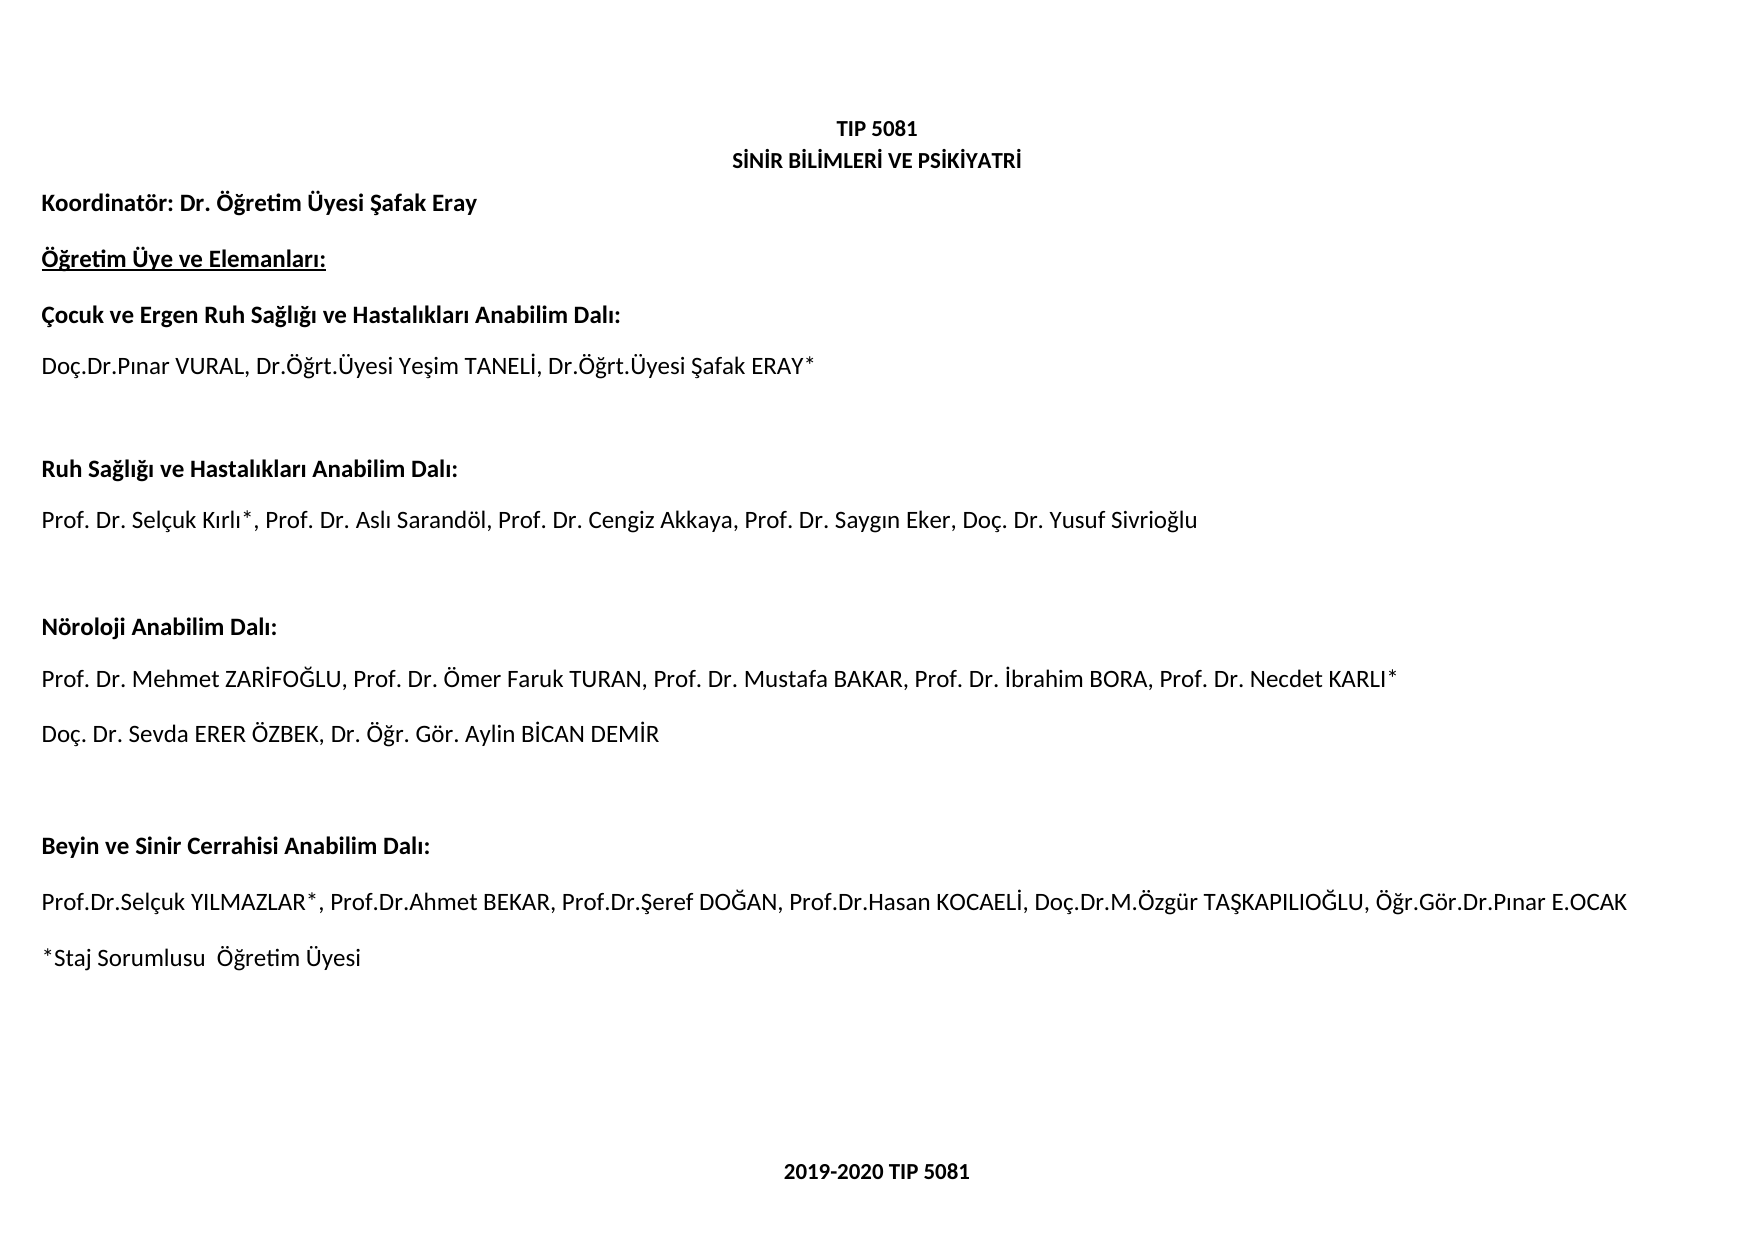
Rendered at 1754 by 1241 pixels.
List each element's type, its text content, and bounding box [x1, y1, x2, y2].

text *Staj Sorumlusu Öğretim Üyesi [41, 942, 1713, 972]
text Doç. Dr. Sevda ERER ÖZBEK, Dr. Öğr. Gör. Aylin BİCAN DEMİR [41, 719, 1713, 749]
text Doç.Dr.Pınar VURAL, Dr.Öğrt.Üyesi Yeşim TANELİ, Dr.Öğrt.Üyesi Şafak ERAY* [41, 350, 1713, 381]
text Ruh Sağlığı ve Hastalıkları Anabilim Dalı: [41, 453, 1713, 483]
subtitle TIP 5081 [41, 114, 1713, 142]
text Prof. Dr. Selçuk Kırlı*, Prof. Dr. Aslı Sarandöl, Prof. Dr. Cengiz Akkaya, Prof. Dr. Saygın Eker, Doç. Dr. Yusuf Sivrioğlu [41, 504, 1713, 535]
text 2019-2020 TIP 5081 [41, 1157, 1713, 1185]
subtitle SİNİR BİLİMLERİ VE PSİKİYATRİ [41, 147, 1713, 175]
text Öğretim Üye ve Elemanları: [41, 243, 1713, 273]
text Çocuk ve Ergen Ruh Sağlığı ve Hastalıkları Anabilim Dalı: [41, 299, 1713, 329]
text Koordinatör: Dr. Öğretim Üyesi Şafak Eray [41, 187, 1713, 218]
text Nöroloji Anabilim Dalı: [41, 611, 1713, 642]
text Prof.Dr.Selçuk YILMAZLAR*, Prof.Dr.Ahmet BEKAR, Prof.Dr.Şeref DOĞAN, Prof.Dr.Hasan KOCAELİ, Doç.Dr.M.Özgür TAŞKAPILIOĞLU, Öğr.Gör.Dr.Pınar E.OCAK [41, 886, 1713, 917]
text Beyin ve Sinir Cerrahisi Anabilim Dalı: [41, 830, 1713, 861]
text Prof. Dr. Mehmet ZARİFOĞLU, Prof. Dr. Ömer Faruk TURAN, Prof. Dr. Mustafa BAKAR, Prof. Dr. İbrahim BORA, Prof. Dr. Necdet KARLI* [41, 663, 1713, 693]
